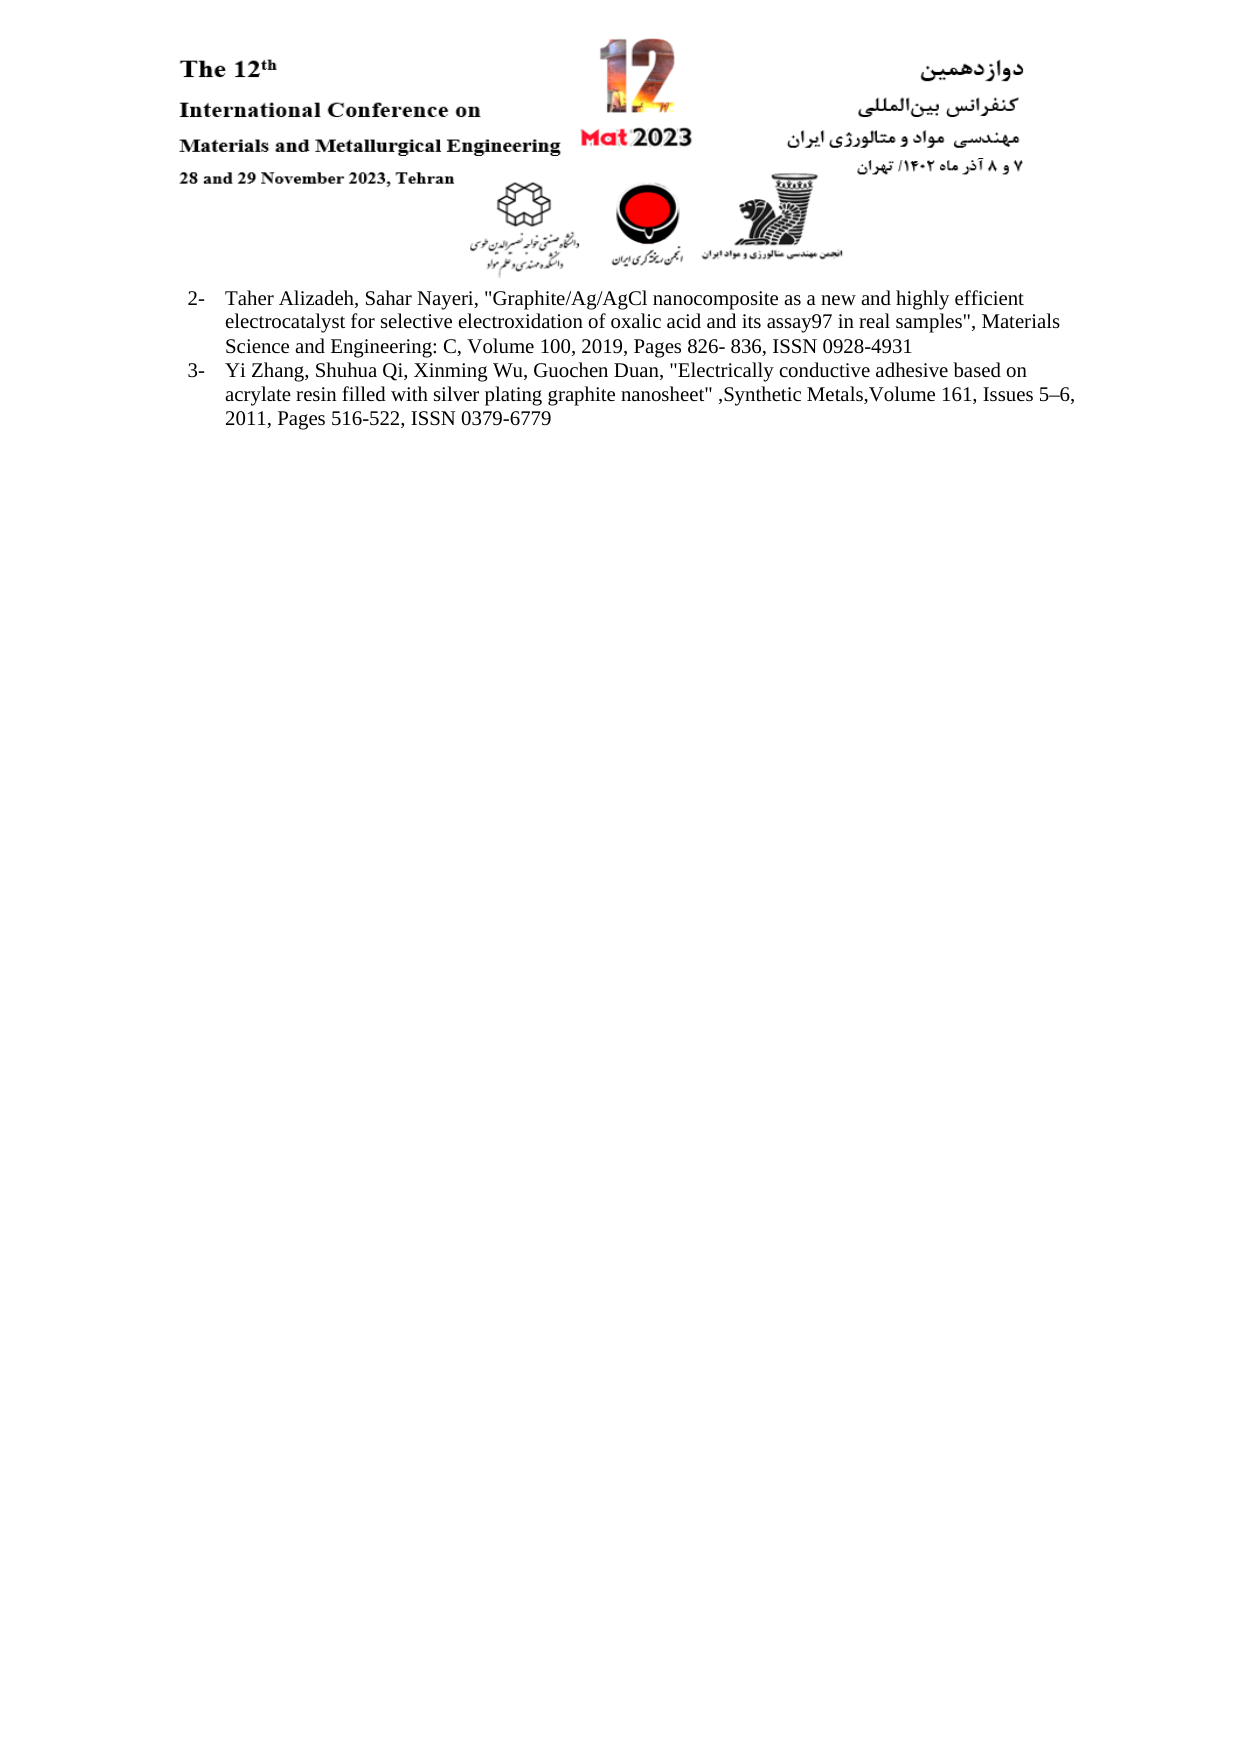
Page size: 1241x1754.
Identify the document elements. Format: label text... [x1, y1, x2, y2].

list Yi Zhang, Shuhua Qi, Xinming Wu, Guochen Duan, "Electrically conductive adhesive based on acrylate resin filled with silver plating graphite nanosheet" ,Synthetic Metals,Volume 161, Issues 5–6, 2011, Pages 516-522, ISSN 0379-6779 [187, 358, 1090, 430]
list Taher Alizadeh, Sahar Nayeri, "Graphite/Ag/AgCl nanocomposite as a new and highly efficient electrocatalyst for selective electroxidation of oxalic acid and its assay97 in real samples", Materials Science and Engineering: C, Volume 100, 2019, Pages 826- 836, ISSN 0928-4931 [187, 285, 1090, 358]
picture [169, 32, 1071, 282]
